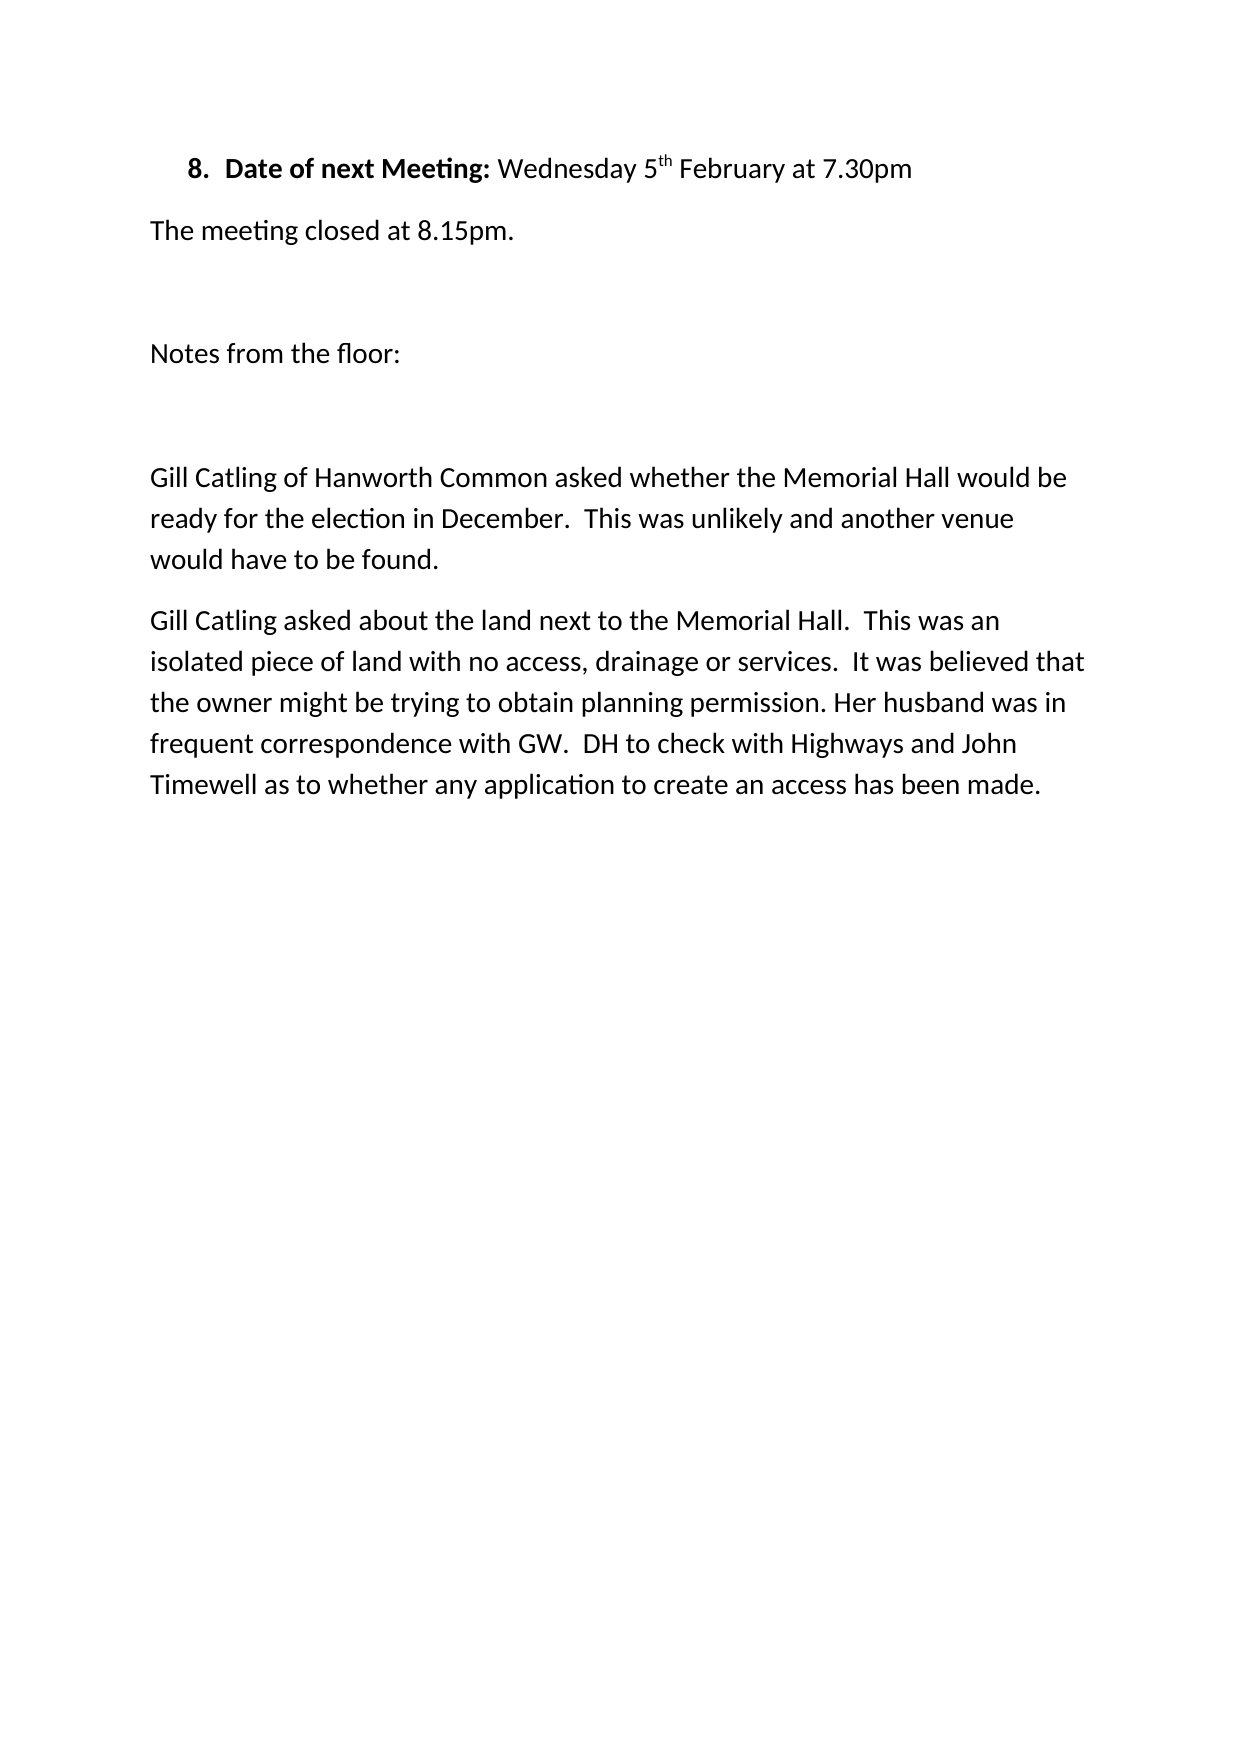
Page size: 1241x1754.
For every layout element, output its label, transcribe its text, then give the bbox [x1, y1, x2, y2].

text Notes from the floor: [150, 335, 1090, 371]
text Gill Catling of Hanworth Common asked whether the Memorial Hall would be ready for the election in December. This was unlikely and another venue would have to be found. [150, 459, 1090, 576]
list Date of next Meeting: Wednesday 5th February at 7.30pm [187, 150, 1090, 186]
text Gill Catling asked about the land next to the Memorial Hall. This was an isolated piece of land with no access, drainage or services. It was believed that the owner might be trying to obtain planning permission. Her husband was in frequent correspondence with GW. DH to check with Highways and John Timewell as to whether any application to create an access has been made. [150, 602, 1090, 802]
text The meeting closed at 8.15pm. [150, 212, 1090, 247]
